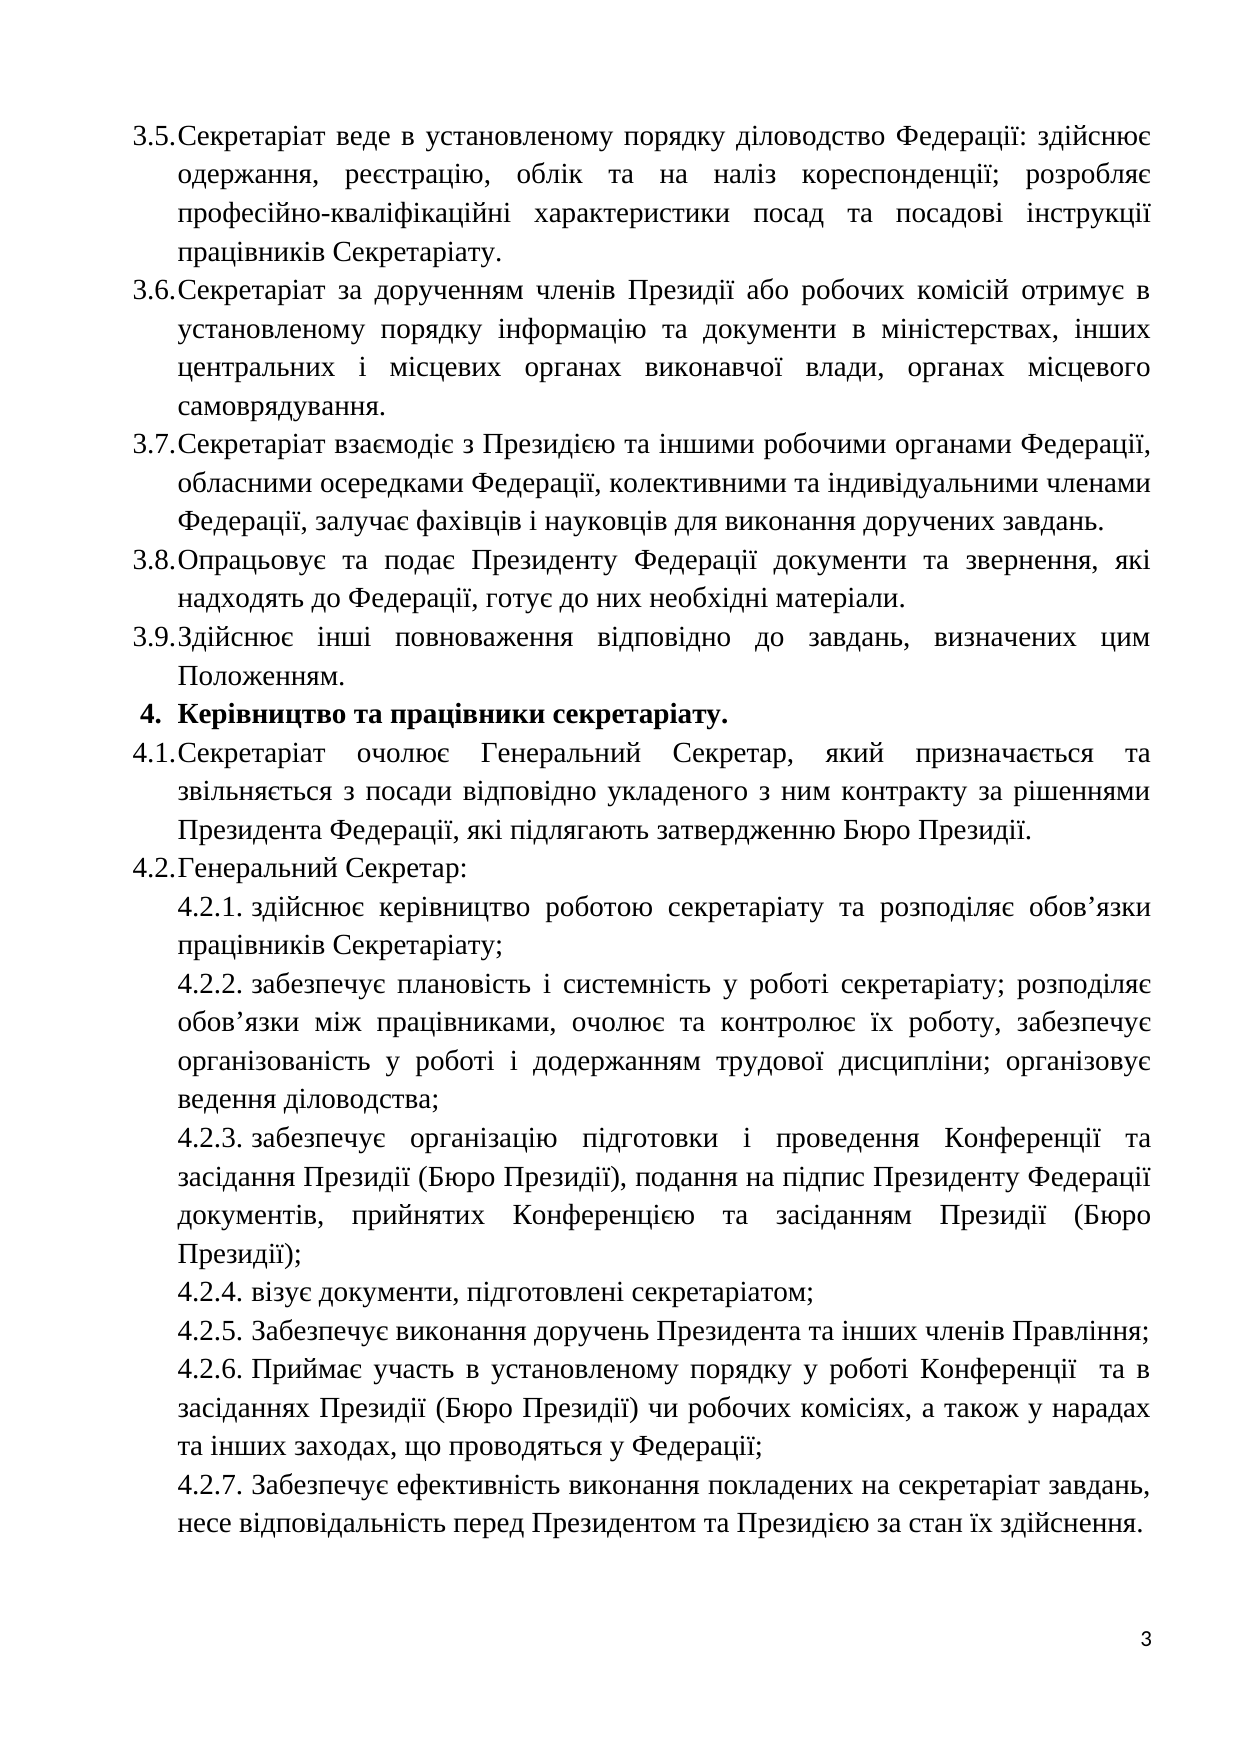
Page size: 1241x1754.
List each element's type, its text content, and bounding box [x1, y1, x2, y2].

list візує документи, підготовлені секретаріатом; [177, 1274, 1152, 1308]
list Опрацьовує та подає Президенту Федерації документи та звернення, які надходять до Федерації, готує до них необхідні матеріали. [132, 542, 1152, 614]
list забезпечує організацію підготовки і проведення Конференції та засідання Президії (Бюро Президії), подання на підпис Президенту Федерації документів, прийнятих Конференцією та засіданням Президії (Бюро Президії); [177, 1120, 1152, 1269]
list Здійснює інші повноваження відповідно до завдань, визначених цим Положенням. [132, 619, 1152, 691]
list Генеральний Секретар: [132, 850, 1152, 884]
list Секретаріат за дорученням членів Президії або робочих комісій отримує в установленому порядку інформацію та документи в міністерствах, інших центральних і місцевих органах виконавчої влади, органах місцевого самоврядування. [132, 272, 1152, 421]
list забезпечує плановість і системність у роботі секретаріату; розподіляє обов’язки між працівниками, очолює та контролює їх роботу, забезпечує організованість у роботі і додержанням трудової дисципліни; організовує ведення діловодства; [177, 966, 1152, 1115]
list Секретаріат очолює Генеральний Секретар, який призначається та звільняється з посади відповідно укладеного з ним контракту за рішеннями Президента Федерації, які підлягають затвердженню Бюро Президії. [132, 735, 1152, 845]
list Керівництво та працівники секретаріату. [140, 696, 1152, 730]
list Забезпечує виконання доручень Президента та інших членів Правління; [177, 1313, 1152, 1346]
list здійснює керівництво роботою секретаріату та розподіляє обов’язки працівників Секретаріату; [177, 889, 1152, 961]
list Приймає участь в установленому порядку у роботі Конференції та в засіданнях Президії (Бюро Президії) чи робочих комісіях, а також у нарадах та інших заходах, що проводяться у Федерації; [177, 1351, 1152, 1462]
list Секретаріат веде в установленому порядку діловодство Федерації: здійснює одержання, реєстрацію, облік та на наліз кореспонденції; розробляє професійно-кваліфікаційні характеристики посад та посадові інструкції працівників Секретаріату. [132, 118, 1152, 267]
list Забезпечує ефективність виконання покладених на секретаріат завдань, несе відповідальність перед Президентом та Президією за стан їх здійснення. [177, 1467, 1152, 1539]
list Секретаріат взаємодіє з Президією та іншими робочими органами Федерації, обласними осередками Федерації, колективними та індивідуальними членами Федерації, залучає фахівців і науковців для виконання доручених завдань. [132, 426, 1152, 537]
